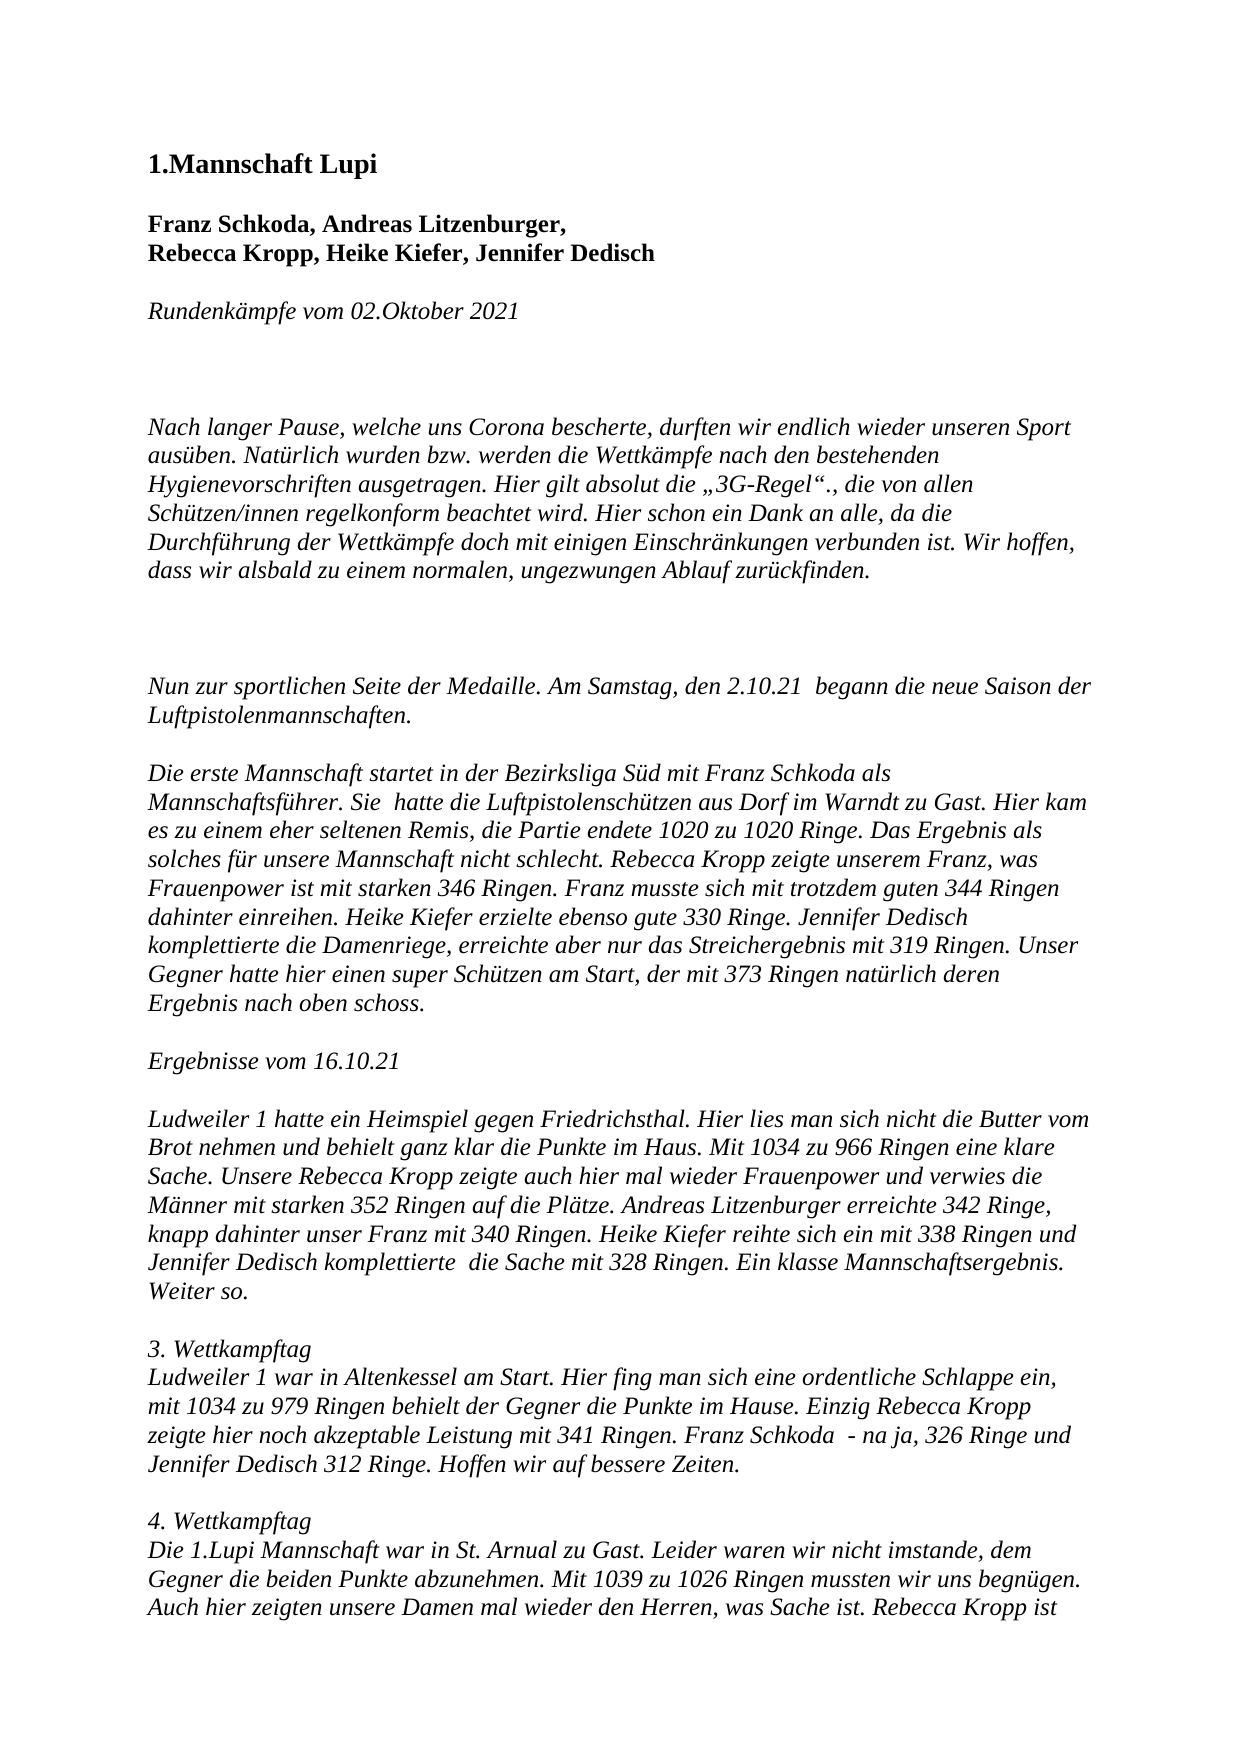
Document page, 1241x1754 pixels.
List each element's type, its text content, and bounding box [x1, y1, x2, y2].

text Rundenkämpfe vom 02.Oktober 2021 [148, 296, 1093, 324]
text Ergebnisse vom 16.10.21 [148, 1046, 1093, 1074]
text Franz Schkoda, Andreas Litzenburger, Rebecca Kropp, Heike Kiefer, Jennifer Dedisch [148, 209, 1093, 267]
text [148, 1104, 1093, 1621]
text Nach langer Pause, welche uns Corona bescherte, durften wir endlich wieder unseren Sport ausüben. Natürlich wurden bzw. werden die Wettkämpfe nach den bestehenden Hygienevorschriften ausgetragen. Hier gilt absolut die „3G-Regel“., die von allen Schützen/innen regelkonform beachtet wird. Hier schon ein Dank an alle, da die Durchführung der Wettkämpfe doch mit einigen Einschränkungen verbunden ist. Wir hoffen, dass wir alsbald zu einem normalen, ungezwungen Ablauf zurückfinden. [148, 412, 1093, 584]
text Die erste Mannschaft startet in der Bezirksliga Süd mit Franz Schkoda als Mannschaftsführer. Sie hatte die Luftpistolenschützen aus Dorf im Warndt zu Gast. Hier kam es zu einem eher seltenen Remis, die Partie endete 1020 zu 1020 Ringe. Das Ergebnis als solches für unsere Mannschaft nicht schlecht. Rebecca Kropp zeigte unserem Franz, was Frauenpower ist mit starken 346 Ringen. Franz musste sich mit trotzdem guten 344 Ringen dahinter einreihen. Heike Kiefer erzielte ebenso gute 330 Ringe. Jennifer Dedisch komplettierte die Damenriege, erreichte aber nur das Streichergebnis mit 319 Ringen. Unser Gegner hatte hier einen super Schützen am Start, der mit 373 Ringen natürlich deren Ergebnis nach oben schoss. [148, 758, 1093, 1017]
text 1.Mannschaft Lupi [148, 148, 1093, 180]
text Nun zur sportlichen Seite der Medaille. Am Samstag, den 2.10.21 begann die neue Saison der Luftpistolenmannschaften. [148, 671, 1093, 729]
